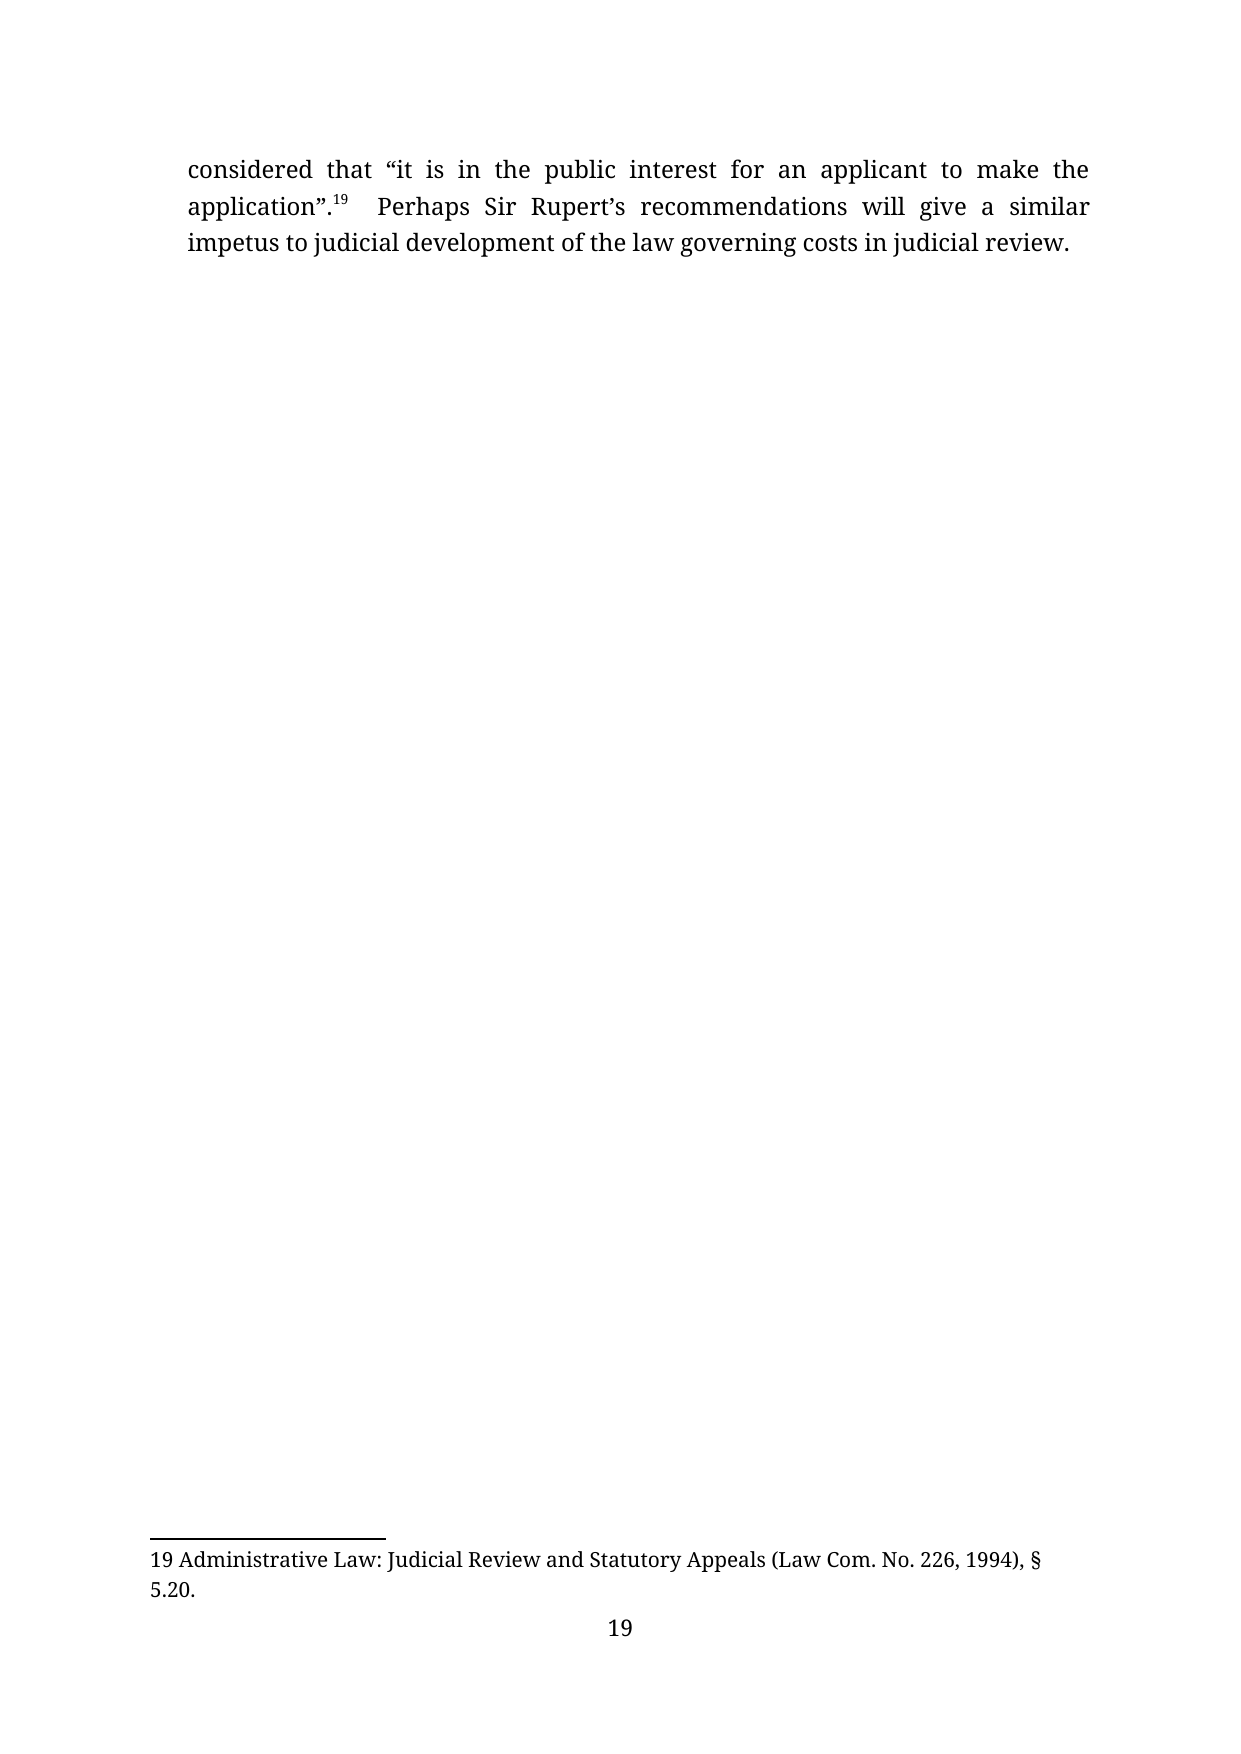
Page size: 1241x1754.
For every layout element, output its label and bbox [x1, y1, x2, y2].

list [150, 153, 1091, 258]
